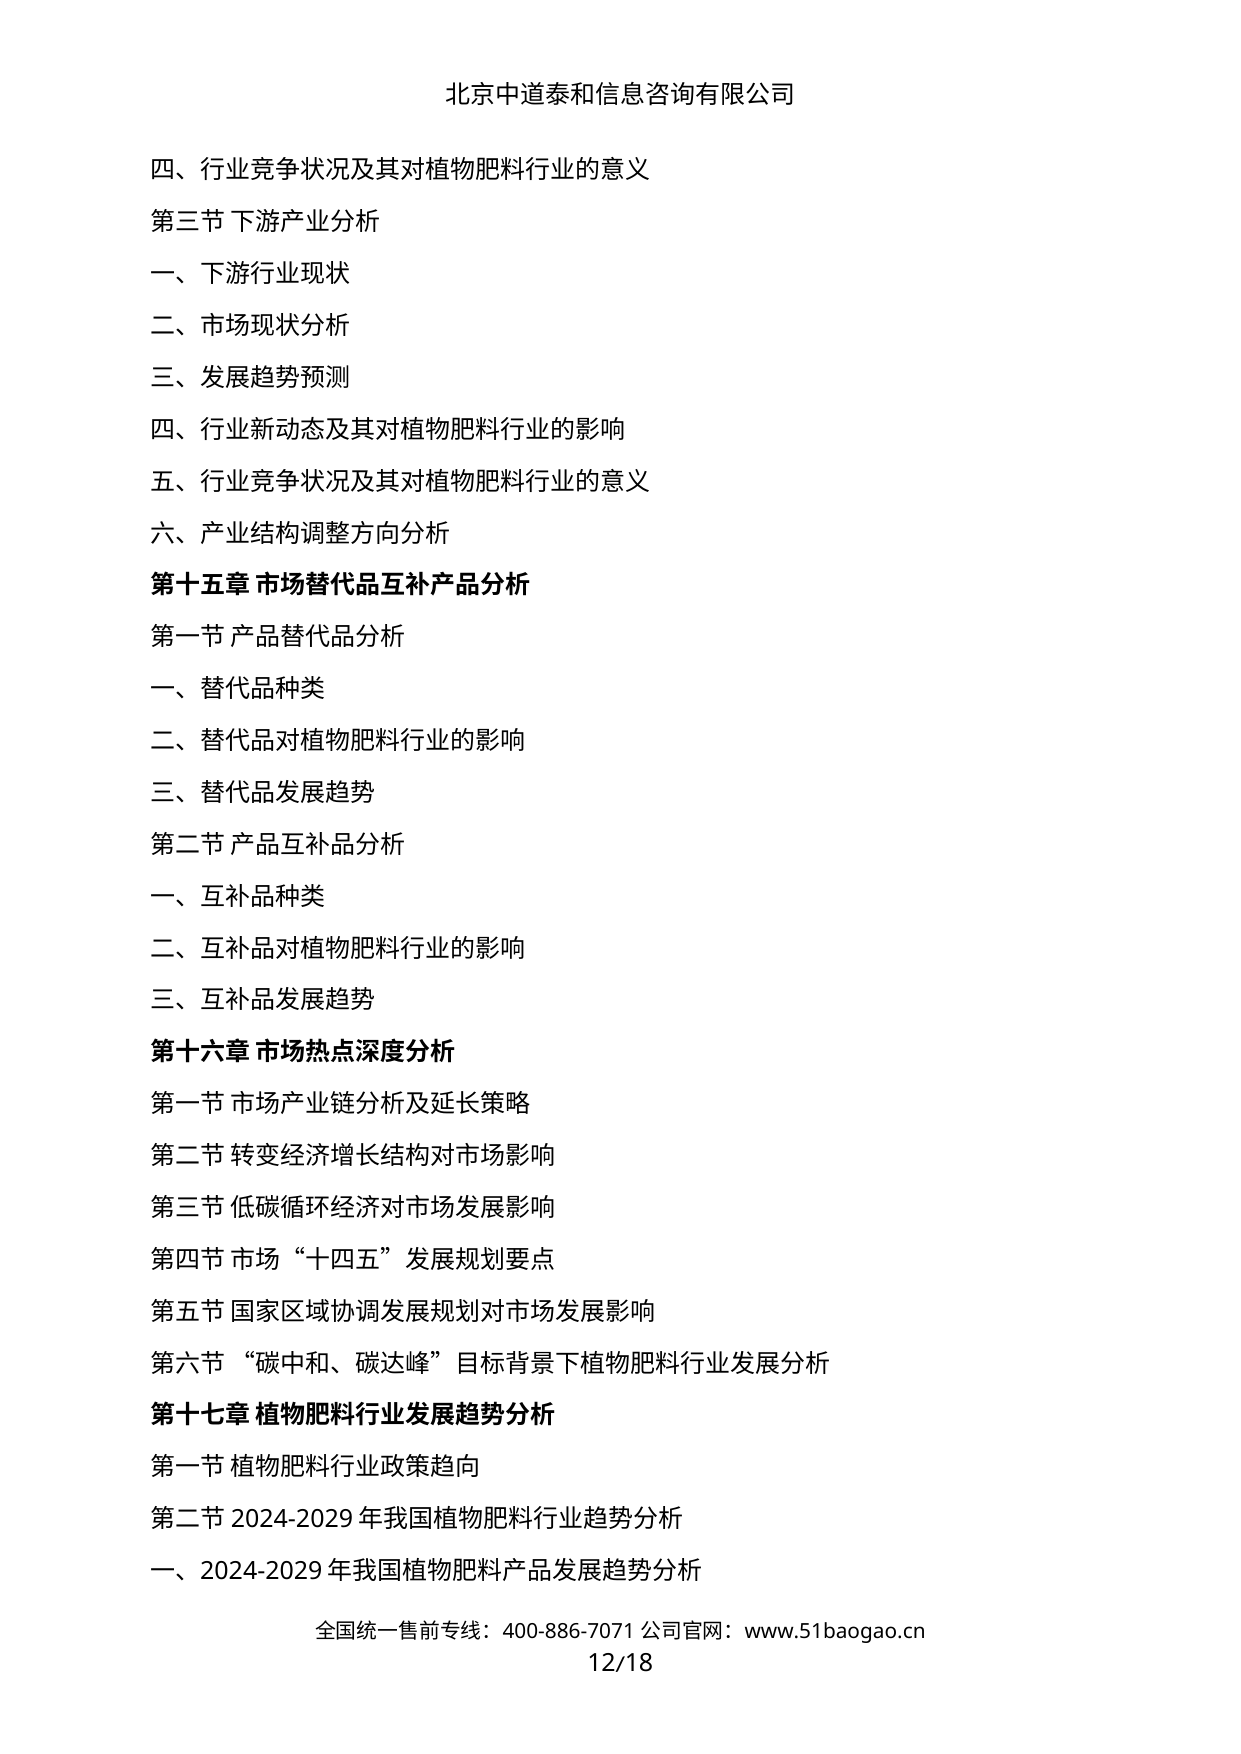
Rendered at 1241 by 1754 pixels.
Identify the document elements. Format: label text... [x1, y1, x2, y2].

text 一、下游行业现状 [150, 254, 1090, 290]
text 第三节 下游产业分析 [150, 202, 1090, 238]
text 一、互补品种类 [150, 876, 1090, 912]
text 第五节 国家区域协调发展规划对市场发展影响 [150, 1291, 1090, 1327]
text 第二节 转变经济增长结构对市场影响 [150, 1136, 1090, 1172]
text 三、替代品发展趋势 [150, 772, 1090, 809]
text 一、替代品种类 [150, 669, 1090, 705]
text 六、产业结构调整方向分析 [150, 513, 1090, 549]
text 五、行业竞争状况及其对植物肥料行业的意义 [150, 461, 1090, 497]
text 第一节 植物肥料行业政策趋向 [150, 1447, 1090, 1483]
text 二、替代品对植物肥料行业的影响 [150, 721, 1090, 757]
text 第三节 低碳循环经济对市场发展影响 [150, 1187, 1090, 1224]
text 一、2024-2029年我国植物肥料产品发展趋势分析 [150, 1551, 1090, 1587]
text 第十七章 植物肥料行业发展趋势分析 [150, 1395, 1090, 1431]
text 三、互补品发展趋势 [150, 980, 1090, 1016]
text 二、互补品对植物肥料行业的影响 [150, 928, 1090, 964]
text 二、市场现状分析 [150, 306, 1090, 342]
text 第二节 2024-2029年我国植物肥料行业趋势分析 [150, 1499, 1090, 1535]
text 四、行业竞争状况及其对植物肥料行业的意义 [150, 150, 1090, 186]
text 第一节 市场产业链分析及延长策略 [150, 1084, 1090, 1120]
text 第十五章 市场替代品互补产品分析 [150, 565, 1090, 601]
text 第十六章 市场热点深度分析 [150, 1032, 1090, 1068]
text 第一节 产品替代品分析 [150, 617, 1090, 653]
text 第六节 “碳中和、碳达峰”目标背景下植物肥料行业发展分析 [150, 1343, 1090, 1379]
text 三、发展趋势预测 [150, 357, 1090, 394]
text 第四节 市场“十四五”发展规划要点 [150, 1239, 1090, 1276]
text 第二节 产品互补品分析 [150, 824, 1090, 861]
text 四、行业新动态及其对植物肥料行业的影响 [150, 409, 1090, 446]
